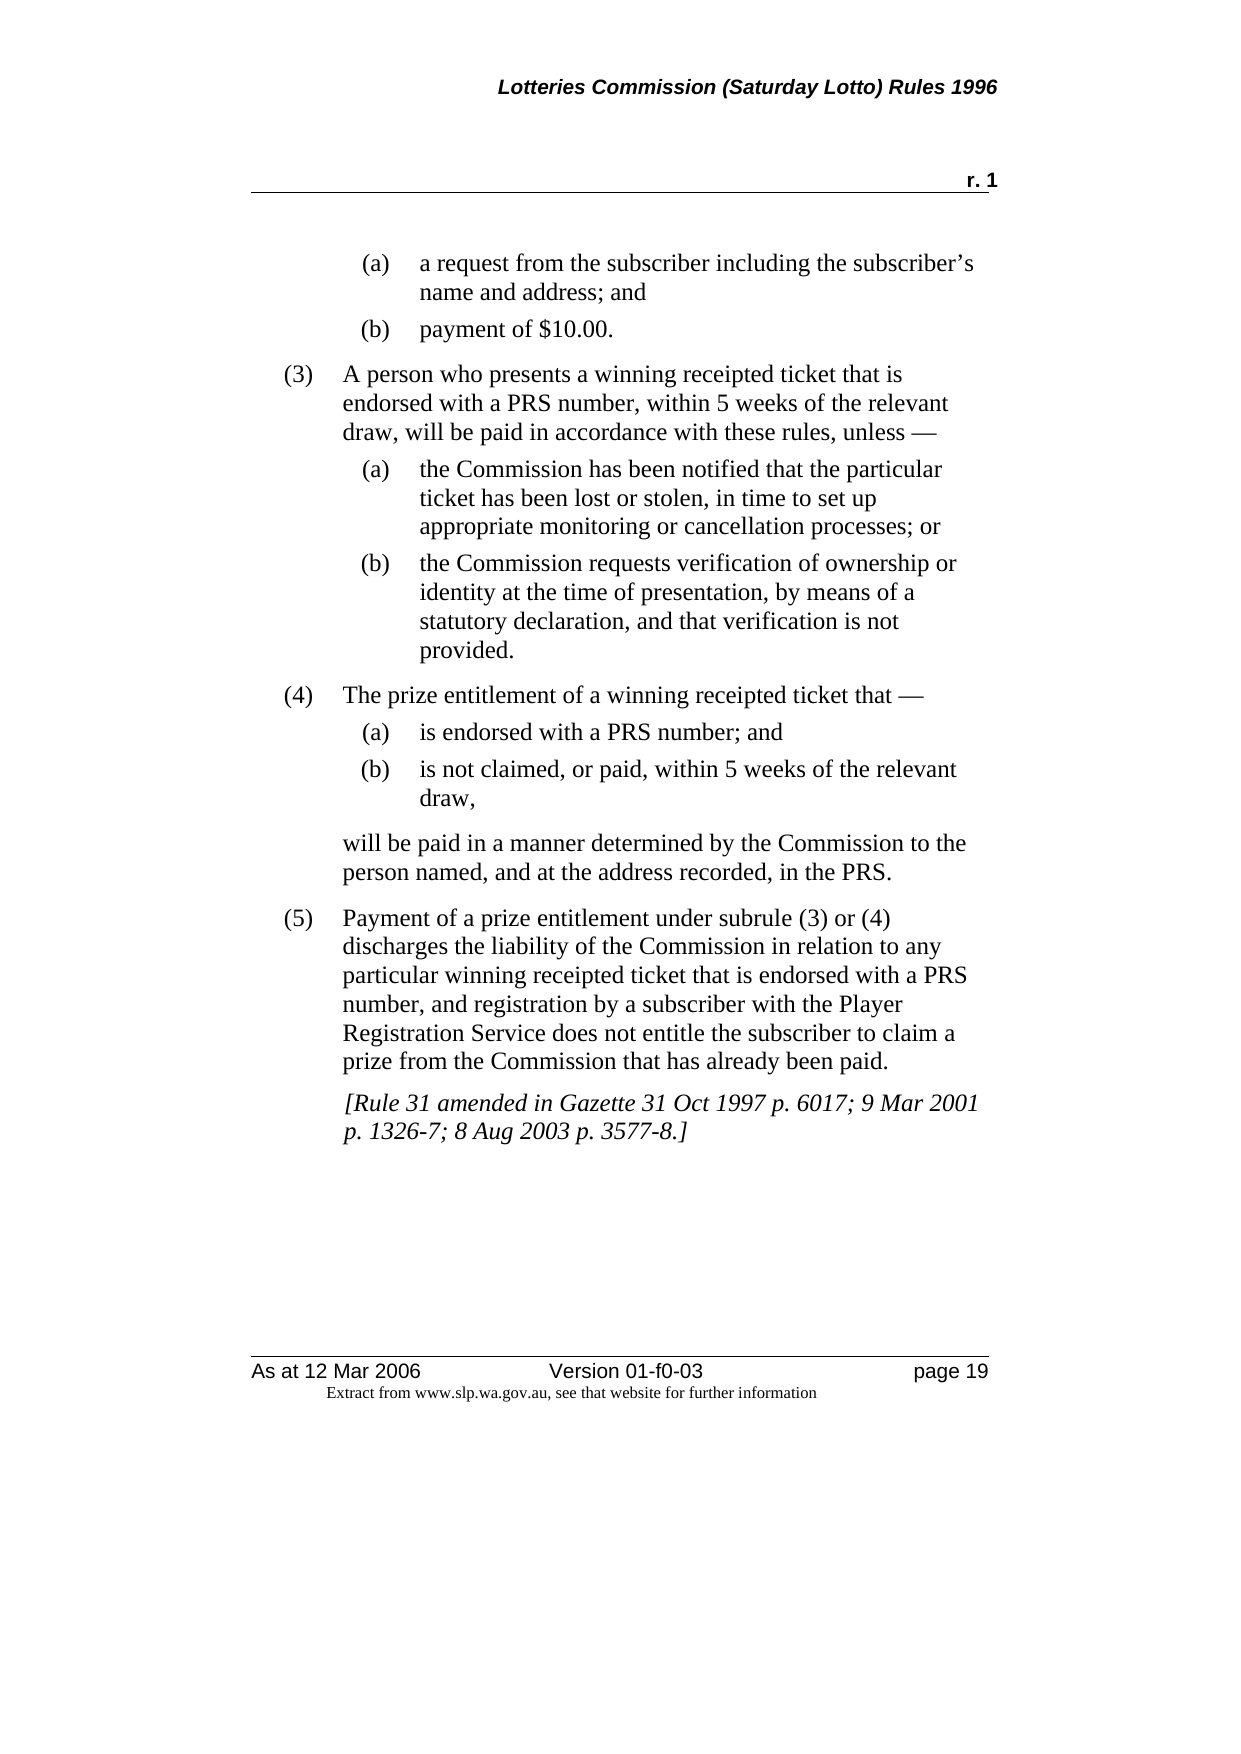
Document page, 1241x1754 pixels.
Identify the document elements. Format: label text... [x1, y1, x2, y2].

text will be paid in a manner determined by the Commission to the person named, and at the address recorded, in the PRS. [251, 828, 989, 886]
text (b) the Commission requests verification of ownership or identity at the time of presentation, by means of a statutory declaration, and that verification is not provided. [251, 548, 989, 663]
text (5) Payment of a prize entitlement under subrule (3) or (4) discharges the liability of the Commission in relation to any particular winning receipted ticket that is endorsed with a PRS number, and registration by a subscriber with the Player Registration Service does not entitle the subscriber to claim a prize from the Commission that has already been paid. [251, 903, 989, 1075]
text (b) is not claimed, or paid, within 5 weeks of the relevant draw, [251, 754, 989, 812]
text (a) the Commission has been notified that the particular ticket has been lost or stolen, in time to set up appropriate monitoring or cancellation processes; or [251, 454, 989, 540]
text (a) is endorsed with a PRS number; and [251, 717, 989, 746]
text [Rule 31 amended in Gazette 31 Oct 1997 p. 6017; 9 Mar 2001 p. 1326-7; 8 Aug 2003 p. 3577-8.] [251, 1088, 989, 1145]
text (a) a request from the subscriber including the subscriber’s name and address; and [251, 248, 989, 306]
text (4) The prize entitlement of a winning receipted ticket that — [251, 680, 989, 709]
text (3) A person who presents a winning receipted ticket that is endorsed with a PRS number, within 5 weeks of the relevant draw, will be paid in accordance with these rules, unless — [251, 359, 989, 446]
text (b) payment of $10.00. [251, 314, 989, 343]
